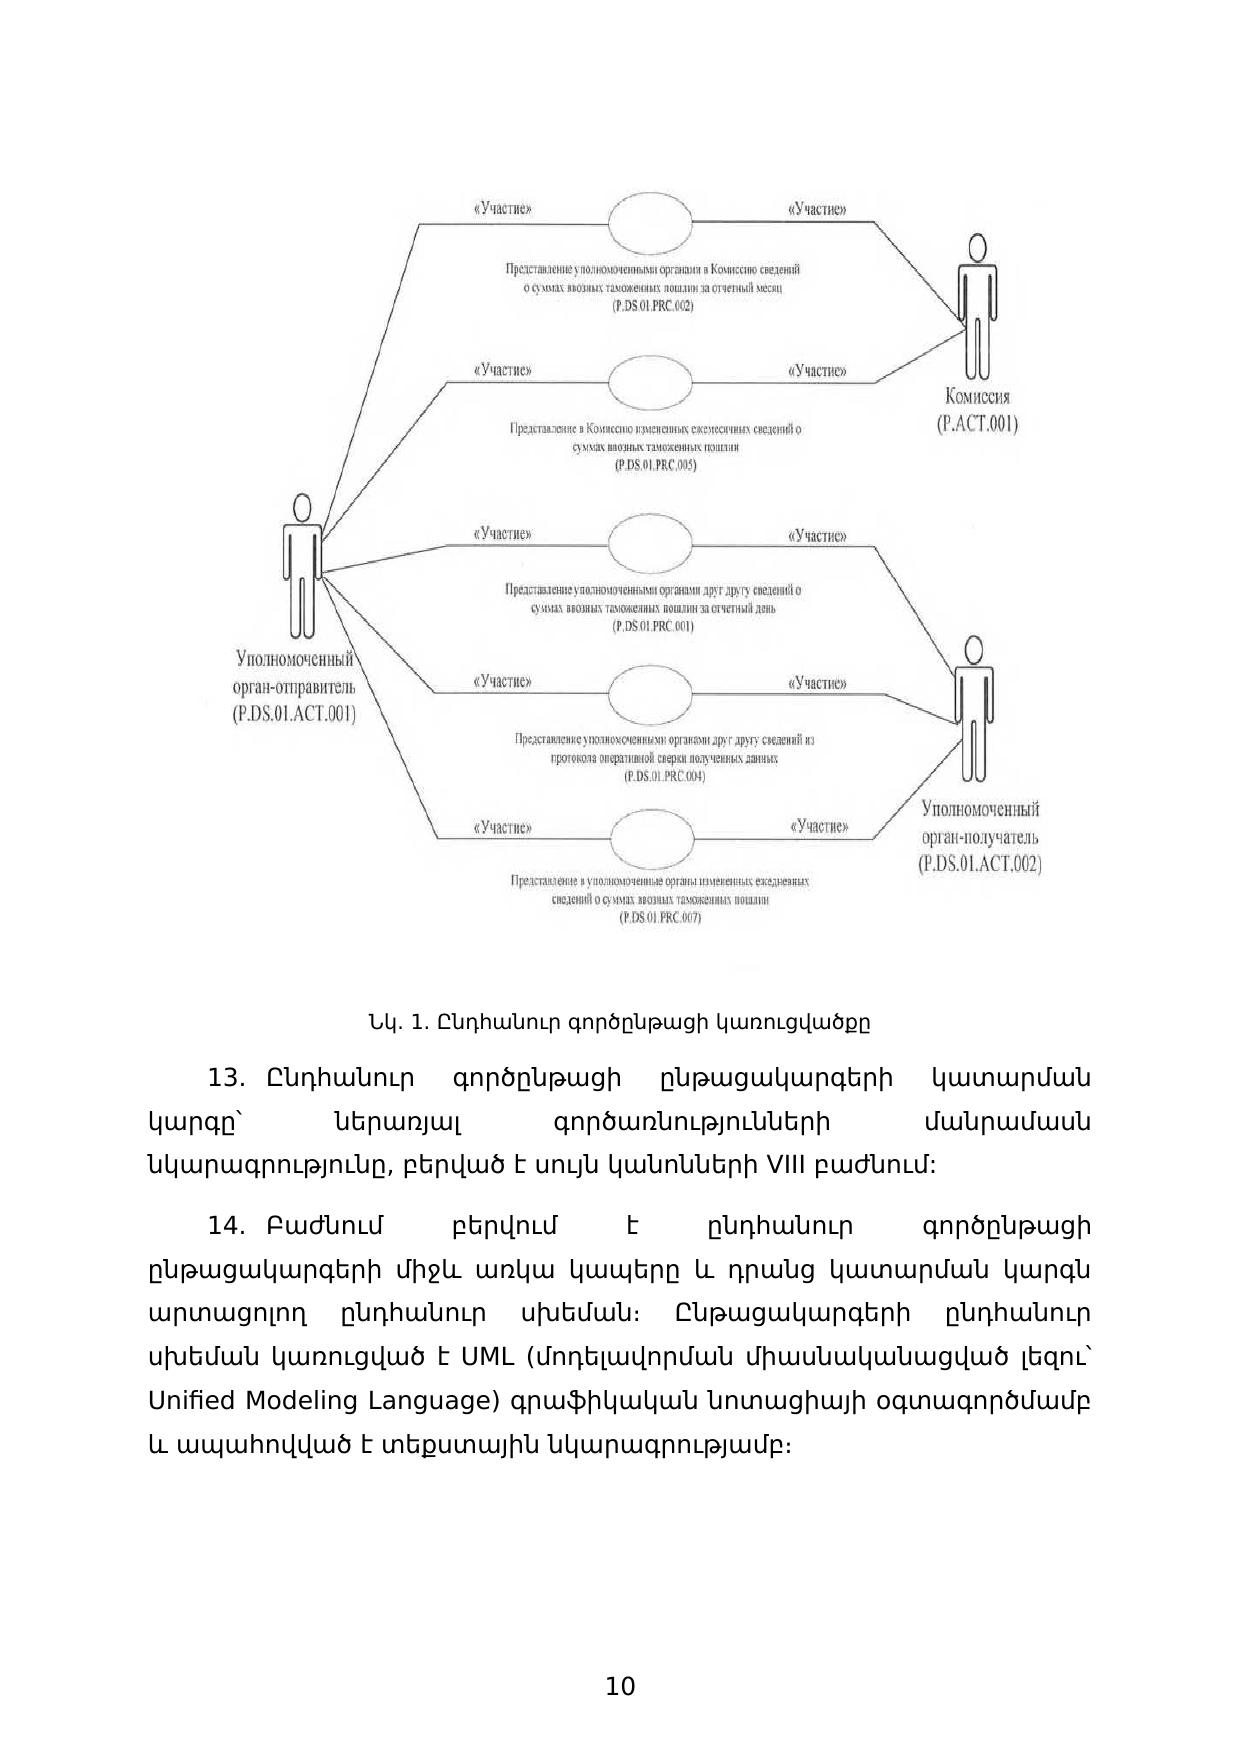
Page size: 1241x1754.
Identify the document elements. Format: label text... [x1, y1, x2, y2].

text 13. Ընդհանուր գործընթացի ընթացակարգերի կատարման կարգը՝ ներառյալ գործառնությունների մանրամասն նկարագրությունը, բերված է սույն կանոնների VIII բաժնում: [148, 1063, 1092, 1180]
text 14. Բաժնում բերվում է ընդհանուր գործընթացի ընթացակարգերի միջև առկա կապերը և դրանց կատարման կարգն արտացոլող ընդհանուր սխեման։ Ընթացակարգերի ընդհանուր սխեման կառուցված է UML (մոդելավորման միասնականացված լեզու՝ Unified Modeling Language) գրաֆիկական նոտացիայի օգտագործմամբ և ապահովված է տեքստային նկարագրությամբ։ [148, 1211, 1092, 1459]
text Նկ. 1. Ընդհանուր գործընթացի կառուցվածքը [148, 1010, 1092, 1034]
picture [161, 147, 1079, 979]
